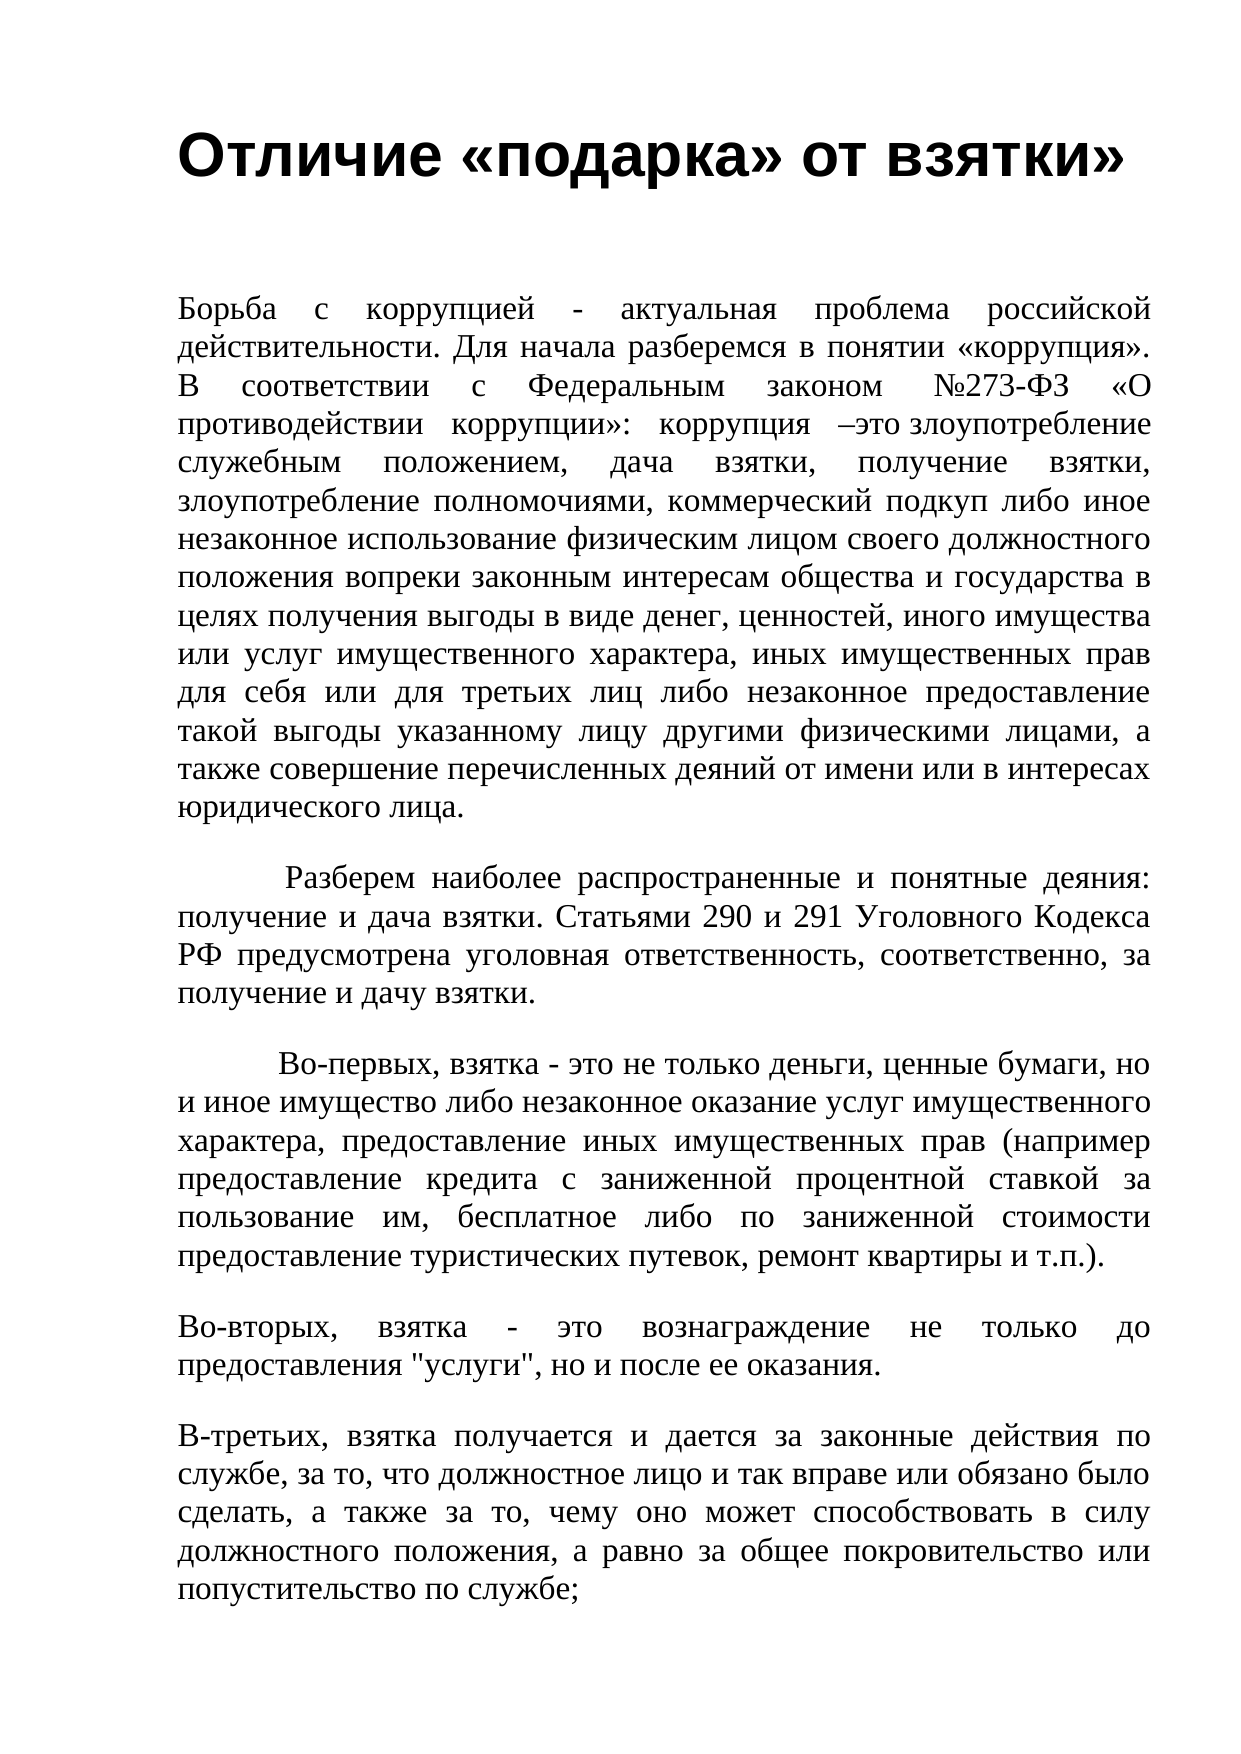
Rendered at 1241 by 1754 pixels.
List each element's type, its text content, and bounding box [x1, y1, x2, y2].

text Во-вторых, взятка - это вознаграждение не только до предоставления "услуги", но и после ее оказания. [177, 1306, 1152, 1382]
text Борьба с коррупцией - актуальная проблема российской действительности. Для начала разберемся в понятии «коррупция». В соответствии с Федеральным законом №273-ФЗ «О противодействии коррупции»: коррупция –это злоупотребление служебным положением, дача взятки, получение взятки, злоупотребление полномочиями, коммерческий подкуп либо иное незаконное использование физическим лицом своего должностного положения вопреки законным интересам общества и государства в целях получения выгоды в виде денег, ценностей, иного имущества или услуг имущественного характера, иных имущественных прав для себя или для третьих лиц либо незаконное предоставление такой выгоды указанному лицу другими физическими лицами, а также совершение перечисленных деяний от имени или в интересах юридического лица. [177, 288, 1152, 825]
text Отличие «подарка» от взятки» [177, 118, 1152, 190]
text Во-первых, взятка - это не только деньги, ценные бумаги, но и иное имущество либо незаконное оказание услуг имущественного характера, предоставление иных имущественных прав (например предоставление кредита с заниженной процентной ставкой за пользование им, бесплатное либо по заниженной стоимости предоставление туристических путевок, ремонт квартиры и т.п.). [177, 1043, 1152, 1273]
text Разберем наиболее распространенные и понятные деяния: получение и дача взятки. Статьями 290 и 291 Уголовного Кодекса РФ предусмотрена уголовная ответственность, соответственно, за получение и дачу взятки. [177, 857, 1152, 1011]
text В-третьих, взятка получается и дается за законные действия по службе, за то, что должностное лицо и так вправе или обязано было сделать, а также за то, чему оно может способствовать в силу должностного положения, а равно за общее покровительство или попустительство по службе; [177, 1415, 1152, 1607]
